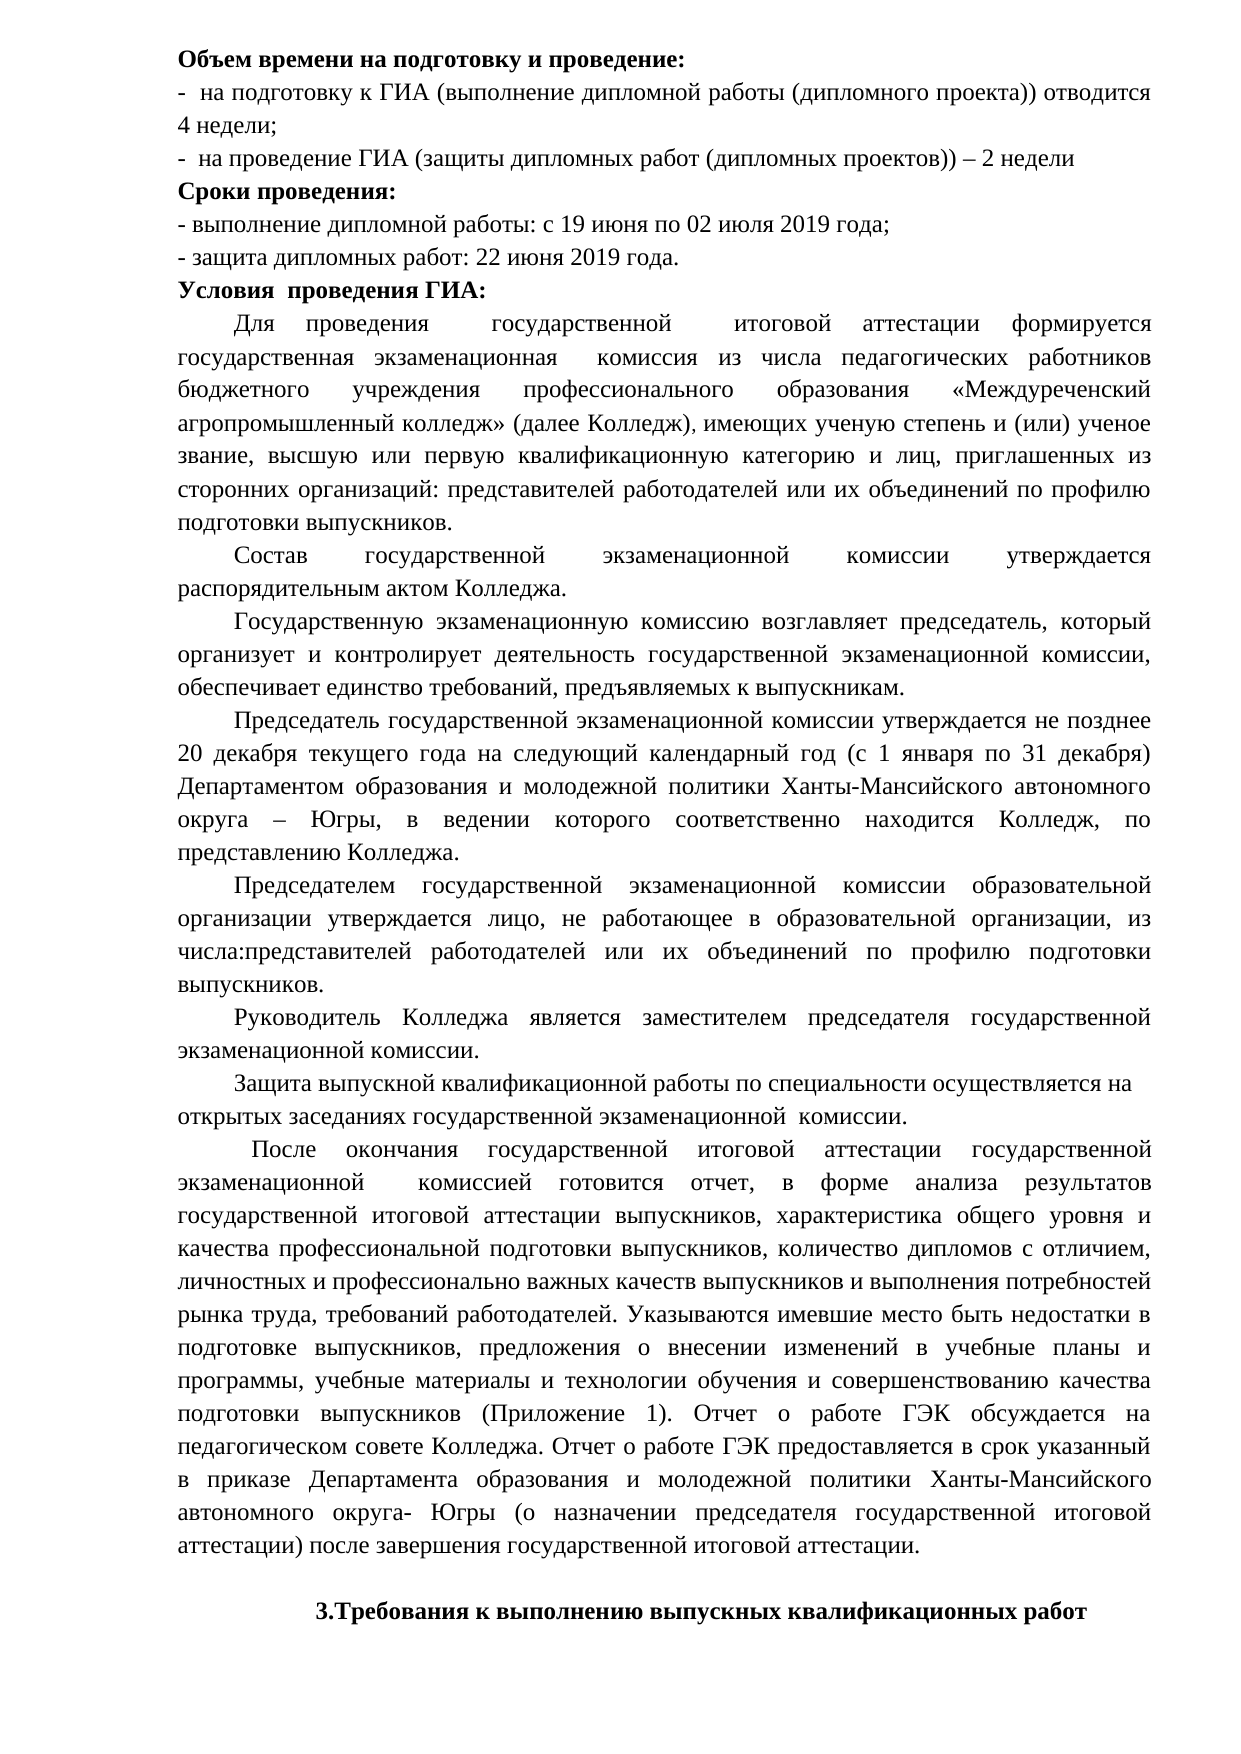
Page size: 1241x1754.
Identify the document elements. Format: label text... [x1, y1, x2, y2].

text Состав государственной экзаменационной комиссии утверждается распорядительным актом Колледжа. [177, 540, 1152, 601]
text Председатель государственной экзаменационной комиссии утверждается не позднее 20 декабря текущего года на следующий календарный год (с 1 января по 31 декабря) Департаментом образования и молодежной политики Ханты-Мансийского автономного округа – Югры, в ведении которого соответственно находится Колледж, по представлению Колледжа. [177, 705, 1152, 866]
text Условия проведения ГИА: [177, 276, 1152, 304]
text - на подготовку к ГИА (выполнение дипломной работы (дипломного проекта)) отводится 4 недели; [177, 77, 1152, 139]
text Руководитель Колледжа является заместителем председателя государственной экзаменационной комиссии. [177, 1002, 1152, 1064]
text - выполнение дипломной работы: с 19 июня по 02 июля 2019 года; [177, 209, 1152, 238]
text Защита выпускной квалификационной работы по специальности осуществляется на [177, 1068, 1152, 1097]
text Государственную экзаменационную комиссию возглавляет председатель, который организует и контролирует деятельность государственной экзаменационной комиссии, обеспечивает единство требований, предъявляемых к выпускникам. [177, 606, 1152, 701]
text Сроки проведения: [177, 176, 1152, 205]
text открытых заседаниях государственной экзаменационной комиссии. [177, 1101, 1152, 1130]
text После окончания государственной итоговой аттестации государственной экзаменационной комиссией готовится отчет, в форме анализа результатов государственной итоговой аттестации выпускников, характеристика общего уровня и качества профессиональной подготовки выпускников, количество дипломов с отличием, личностных и профессионально важных качеств выпускников и выполнения потребностей рынка труда, требований работодателей. Указываются имевшие место быть недостатки в подготовке выпускников, предложения о внесении изменений в учебные планы и программы, учебные материалы и технологии обучения и совершенствованию качества подготовки выпускников (Приложение 1). Отчет о работе ГЭК обсуждается на педагогическом совете Колледжа. Отчет о работе ГЭК предоставляется в срок указанный в приказе Департамента образования и молодежной политики Ханты-Мансийского автономного округа- Югры (о назначении председателя государственной итоговой аттестации) после завершения государственной итоговой аттестации. [177, 1134, 1152, 1559]
text - защита дипломных работ: 22 июня 2019 года. [177, 242, 1152, 271]
text Председателем государственной экзаменационной комиссии образовательной организации утверждается лицо, не работающее в образовательной организации, из числа:представителей работодателей или их объединений по профилю подготовки выпускников. [177, 870, 1152, 998]
text Объем времени на подготовку и проведение: [177, 44, 1152, 73]
text 3.Требования к выполнению выпускных квалификационных работ [177, 1596, 1152, 1625]
text Для проведения государственной итоговой аттестации формируется государственная экзаменационная комиссия из числа педагогических работников бюджетного учреждения профессионального образования «Междуреченский агропромышленный колледж» (далее Колледж), имеющих ученую степень и (или) ученое звание, высшую или первую квалификационную категорию и лиц, приглашенных из сторонних организаций: представителей работодателей или их объединений по профилю подготовки выпускников. [177, 308, 1152, 535]
text - на проведение ГИА (защиты дипломных работ (дипломных проектов)) – 2 недели [177, 143, 1152, 172]
